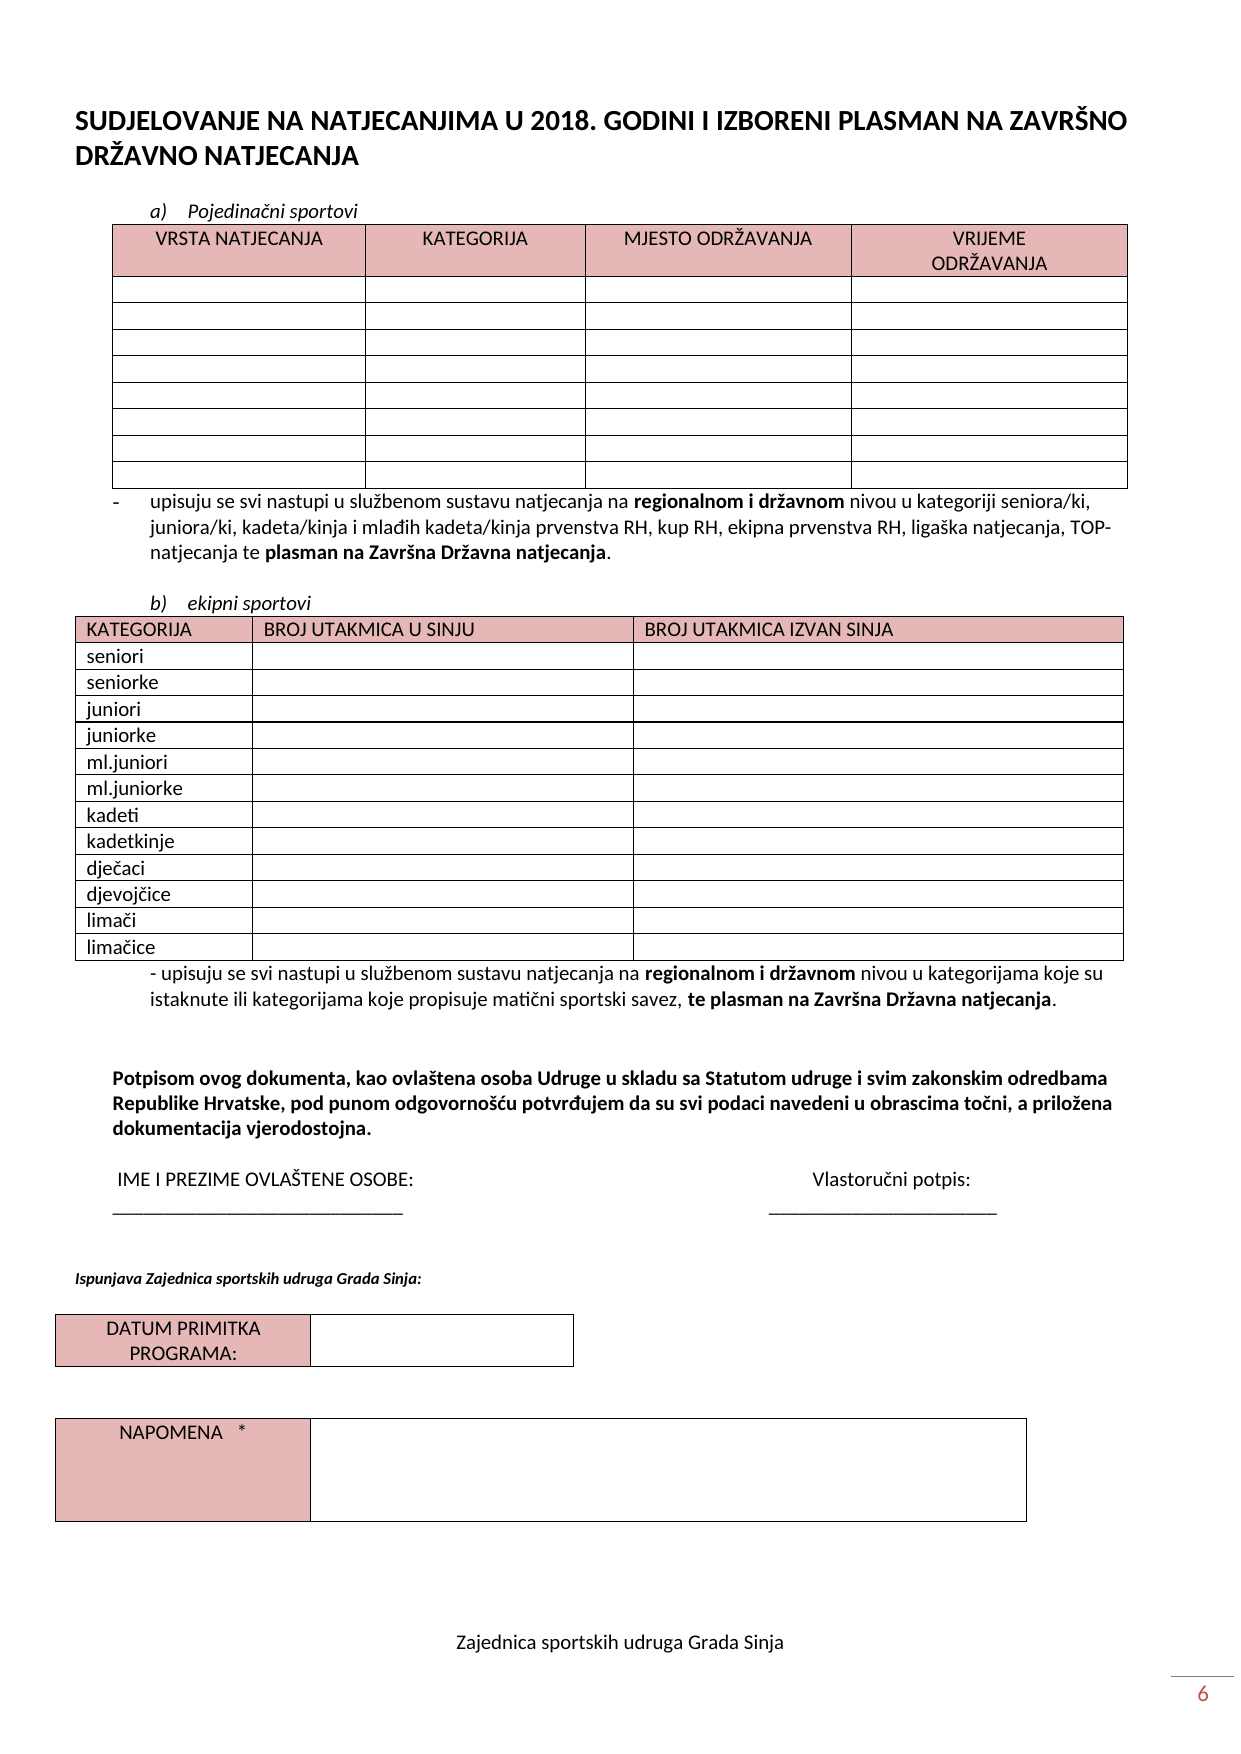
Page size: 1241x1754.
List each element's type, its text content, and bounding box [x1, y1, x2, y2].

table_cell [634, 908, 1123, 933]
table_cell [366, 462, 585, 487]
table_cell [852, 383, 1127, 408]
table_cell [634, 828, 1123, 854]
table_cell [852, 436, 1127, 461]
list ekipni sportovi [150, 590, 1165, 616]
table_cell djevojčice [76, 881, 252, 907]
table_cell juniori [76, 696, 252, 721]
table_cell [366, 356, 585, 382]
table_cell [634, 802, 1123, 827]
table_header KATEGORIJA [366, 225, 585, 276]
table_cell [586, 303, 851, 329]
table_cell [253, 749, 633, 774]
table_cell [366, 436, 585, 461]
table_cell [852, 356, 1127, 382]
text - upisuju se svi nastupi u službenom sustavu natjecanja na regionalnom i državnom nivou u kategorijama koje su istaknute ili kategorijama koje propisuje matični sportski savez, te plasman na Završna Državna natjecanja. [150, 961, 1165, 1011]
table_cell [366, 277, 585, 302]
table_cell [586, 462, 851, 487]
table_cell [253, 775, 633, 801]
table_cell [634, 881, 1123, 907]
table_cell [634, 643, 1123, 668]
table_cell [586, 330, 851, 355]
text IME I PREZIME OVLAŠTENE OSOBE: Vlastoručni potpis: [75, 1166, 1165, 1192]
table_cell [634, 775, 1123, 801]
text ____________________________ ______________________ [75, 1192, 1165, 1217]
table_cell [586, 277, 851, 302]
table_cell [113, 462, 365, 487]
table_cell [113, 356, 365, 382]
table_cell [253, 934, 633, 959]
table_cell limačice [76, 934, 252, 959]
table_cell [253, 670, 633, 695]
table_cell [634, 934, 1123, 959]
table_cell [852, 330, 1127, 355]
table_header [311, 1419, 1026, 1521]
table_header NAPOMENA * [56, 1419, 310, 1521]
table_cell ml.juniori [76, 749, 252, 774]
table_cell [634, 670, 1123, 695]
text Ispunjava Zajednica sportskih udruga Grada Sinja: [75, 1268, 1165, 1288]
table_cell seniorke [76, 670, 252, 695]
table_cell [366, 409, 585, 434]
table_cell [253, 881, 633, 907]
table_cell [113, 277, 365, 302]
table_cell [852, 277, 1127, 302]
table_cell [253, 802, 633, 827]
table_cell [113, 303, 365, 329]
table_header VRIJEME ODRŽAVANJA [852, 225, 1127, 276]
table_cell [253, 723, 633, 748]
table_header BROJ UTAKMICA IZVAN SINJA [634, 617, 1123, 642]
table_cell [253, 828, 633, 854]
table_cell ml.juniorke [76, 775, 252, 801]
table_cell [366, 330, 585, 355]
text SUDJELOVANJE NA NATJECANJIMA U 2018. GODINI I IZBORENI PLASMAN NA ZAVRŠNO DRŽAVNO NATJECANJA [75, 102, 1165, 173]
table_cell seniori [76, 643, 252, 668]
table_cell [634, 723, 1123, 748]
table_cell juniorke [76, 723, 252, 748]
table_cell [253, 696, 633, 721]
table_cell [852, 303, 1127, 329]
table_header VRSTA NATJECANJA [113, 225, 365, 276]
table_cell [852, 462, 1127, 487]
table_cell [366, 303, 585, 329]
table_cell kadeti [76, 802, 252, 827]
text Potpisom ovog dokumenta, kao ovlaštena osoba Udruge u skladu sa Statutom udruge i svim zakonskim odredbama Republike Hrvatske, pod punom odgovornošću potvrđujem da su svi podaci navedeni u obrascima točni, a priložena dokumentacija vjerodostojna. [112, 1065, 1165, 1141]
list Pojedinačni sportovi [150, 198, 1165, 224]
table_header MJESTO ODRŽAVANJA [586, 225, 851, 276]
table_cell dječaci [76, 855, 252, 880]
table_cell [253, 908, 633, 933]
table_header [311, 1315, 573, 1366]
table_header BROJ UTAKMICA U SINJU [253, 617, 633, 642]
table_cell limači [76, 908, 252, 933]
list upisuju se svi nastupi u službenom sustavu natjecanja na regionalnom i državnom nivou u kategoriji seniora/ki, juniora/ki, kadeta/kinja i mlađih kadeta/kinja prvenstva RH, kup RH, ekipna prvenstva RH, ligaška natjecanja, TOP-natjecanja te plasman na Završna Državna natjecanja. [112, 488, 1165, 565]
table_cell kadetkinje [76, 828, 252, 854]
table_cell [113, 436, 365, 461]
table_cell [586, 383, 851, 408]
table_cell [113, 383, 365, 408]
table_cell [586, 356, 851, 382]
table_cell [253, 855, 633, 880]
table_cell [366, 383, 585, 408]
table_cell [852, 409, 1127, 434]
table_cell [586, 436, 851, 461]
table_header DATUM PRIMITKA PROGRAMA: [56, 1315, 310, 1366]
table_header KATEGORIJA [76, 617, 252, 642]
table_cell [634, 855, 1123, 880]
table_cell [634, 749, 1123, 774]
table_cell [253, 643, 633, 668]
table_cell [113, 330, 365, 355]
table_cell [634, 696, 1123, 721]
table_cell [586, 409, 851, 434]
table_cell [113, 409, 365, 434]
